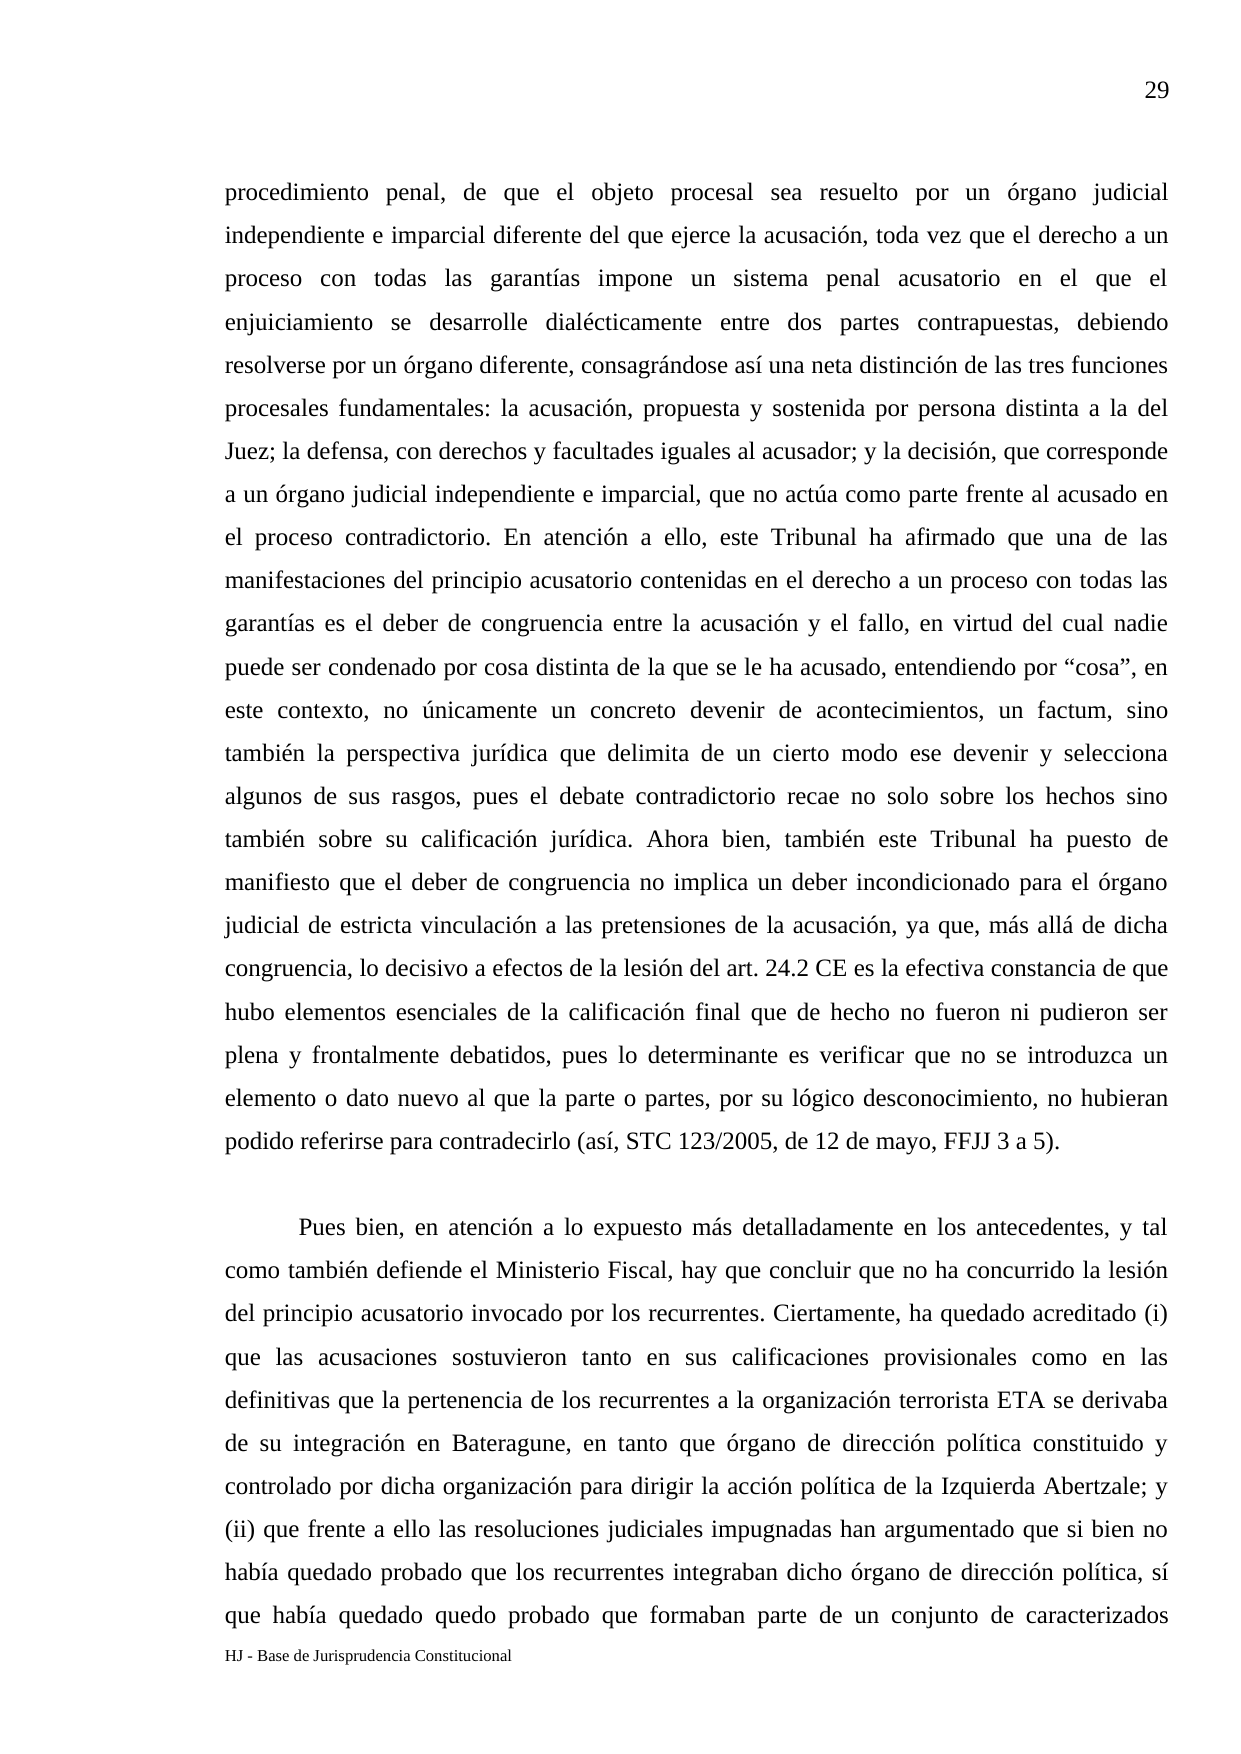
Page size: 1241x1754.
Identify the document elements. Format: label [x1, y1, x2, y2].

text [224, 177, 1169, 1155]
text [224, 1212, 1169, 1629]
